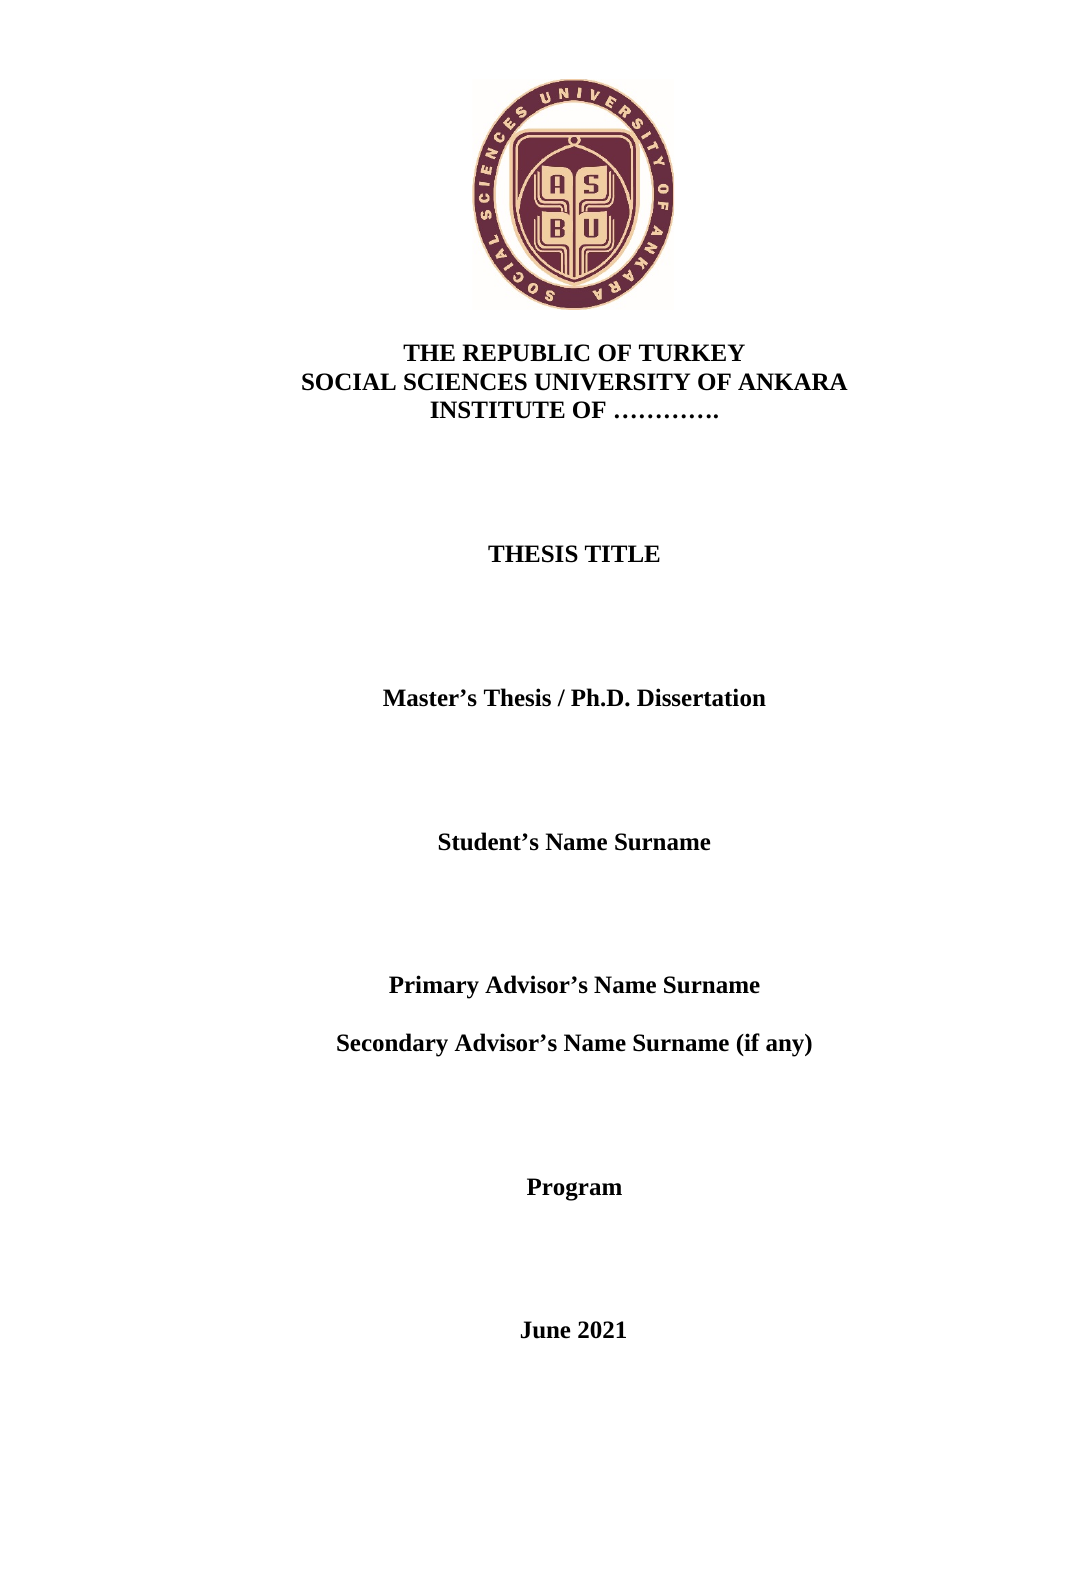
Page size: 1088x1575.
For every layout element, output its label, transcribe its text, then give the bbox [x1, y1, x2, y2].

text THE REPUBLIC OF TURKEY [207, 338, 942, 367]
text SOCIAL SCIENCES UNIVERSITY OF ANKARA [207, 367, 942, 396]
text June 2021 [207, 1316, 940, 1344]
picture [472, 79, 675, 310]
text Secondary Advisor’s Name Surname (if any) [207, 1028, 942, 1057]
text Program [207, 1172, 942, 1201]
text Master’s Thesis / Ph.D. Dissertation [207, 683, 942, 712]
text Primary Advisor’s Name Surname [207, 971, 942, 999]
text THESIS TITLE [207, 539, 942, 568]
text INSTITUTE OF …………. [207, 396, 942, 424]
text Student’s Name Surname [207, 827, 942, 856]
